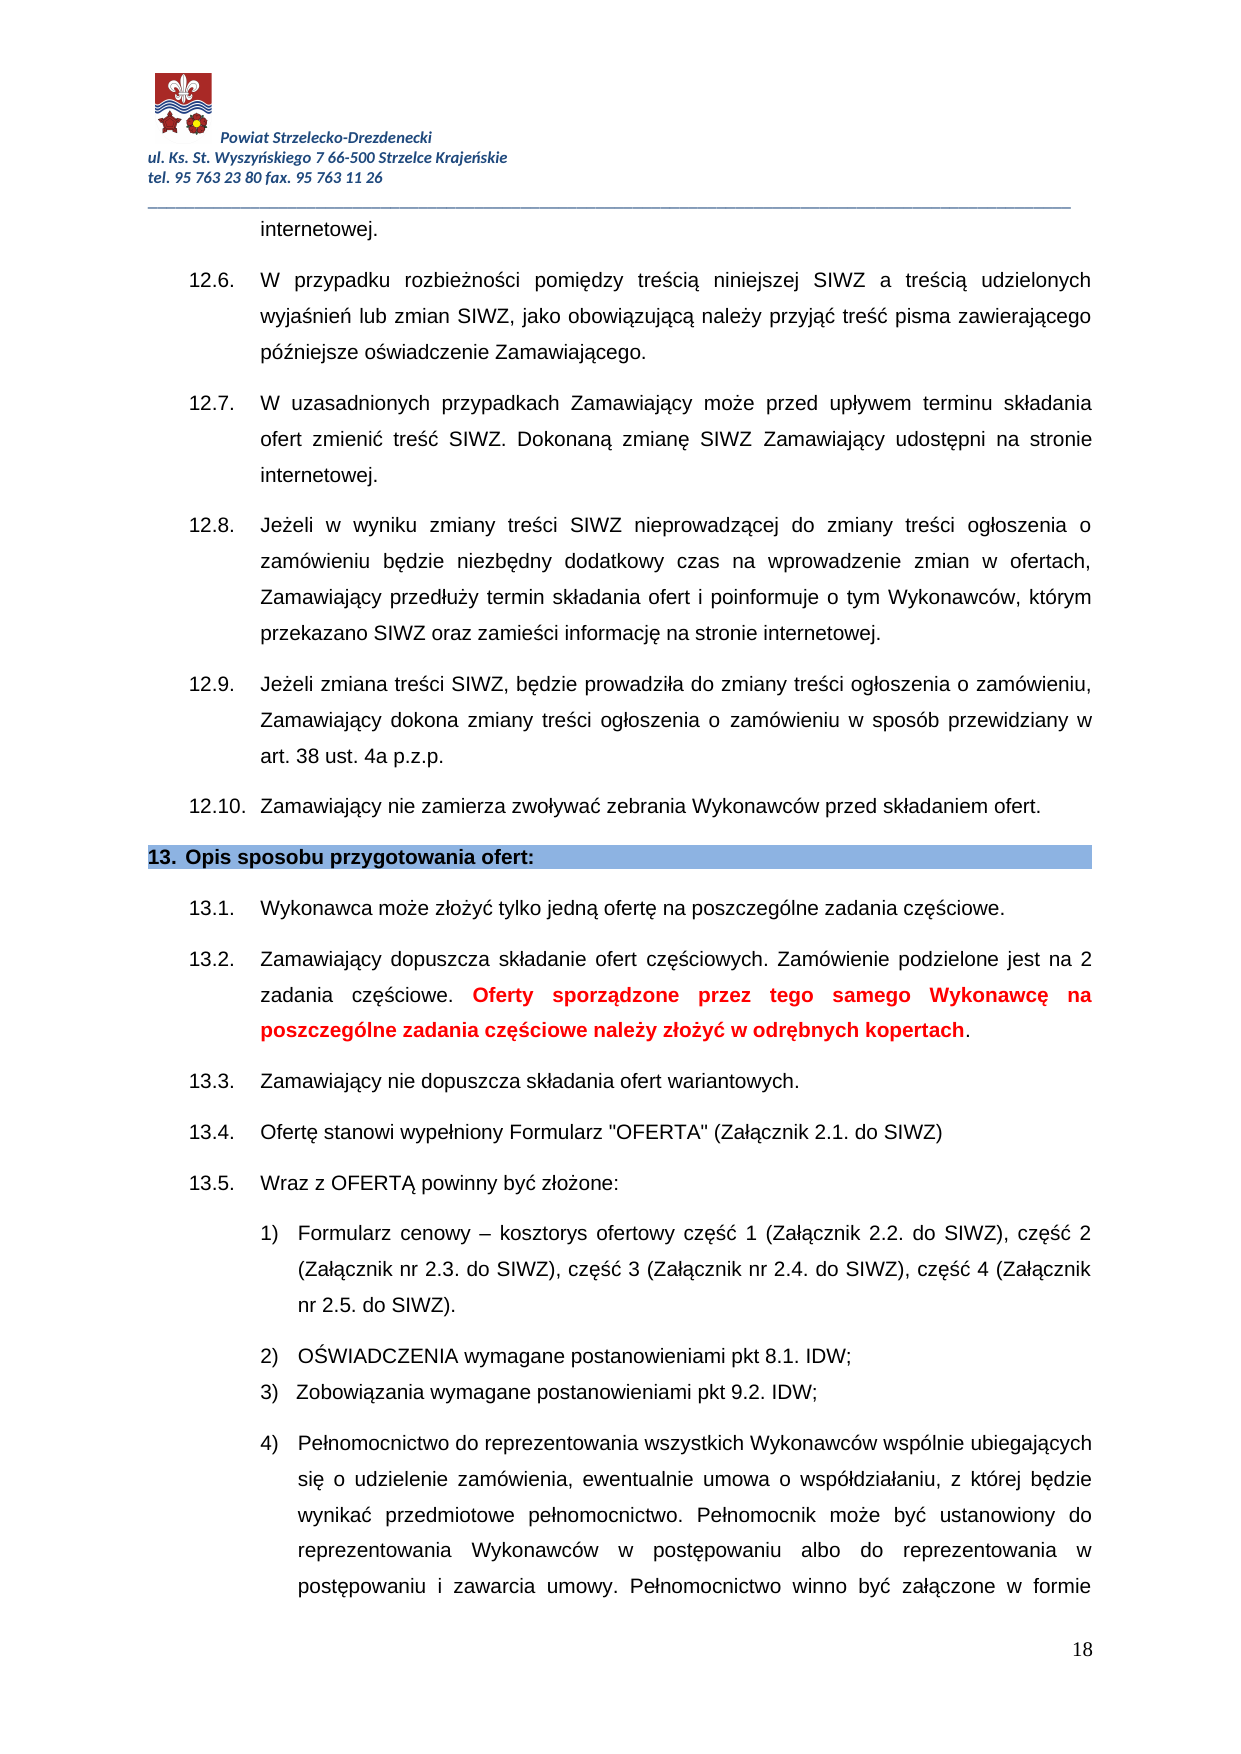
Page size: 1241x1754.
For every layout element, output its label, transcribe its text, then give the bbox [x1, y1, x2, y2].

table_cell 1) Formularz cenowy – kosztorys ofertowy część 1 (Załącznik 2.2. do SIWZ), część 2 (Załącznik nr 2.3. do SIWZ), część 3 (Załącznik nr 2.4. do SIWZ), część 4 (Załącznik nr 2.5. do SIWZ). [140, 1215, 1100, 1338]
table_cell 13.4. Ofertę stanowi wypełniony Formularz "OFERTA" (Załącznik 2.1. do SIWZ) [140, 1114, 1100, 1164]
table_cell 12.7. W uzasadnionych przypadkach Zamawiający może przed upływem terminu składania ofert zmienić treść SIWZ. Dokonaną zmianę SIWZ Zamawiający udostępni na stronie internetowej. [140, 384, 1100, 507]
table_cell 12.9. Jeżeli zmiana treści SIWZ, będzie prowadziła do zmiany treści ogłoszenia o zamówieniu, Zamawiający dokona zmiany treści ogłoszenia o zamówieniu w sposób przewidziany w art. 38 ust. 4a p.z.p. [140, 665, 1100, 788]
table_cell 13.1. Wykonawca może złożyć tylko jedną ofertę na poszczególne zadania częściowe. [140, 890, 1100, 940]
table_cell 12.8. Jeżeli w wyniku zmiany treści SIWZ nieprowadzącej do zmiany treści ogłoszenia o zamówieniu będzie niezbędny dodatkowy czas na wprowadzenie zmian w ofertach, Zamawiający przedłuży termin składania ofert i poinformuje o tym Wykonawców, którym przekazano SIWZ oraz zamieści informację na stronie internetowej. [140, 507, 1100, 665]
table_cell 13.2. Zamawiający dopuszcza składanie ofert częściowych. Zamówienie podzielone jest na 2 zadania częściowe. Oferty sporządzone przez tego samego Wykonawcę na poszczególne zadania częściowe należy złożyć w odrębnych kopertach. [140, 940, 1100, 1063]
table_cell 13. Opis sposobu przygotowania ofert: [140, 839, 1100, 889]
table_cell 12.6. W przypadku rozbieżności pomiędzy treścią niniejszej SIWZ a treścią udzielonych wyjaśnień lub zmian SIWZ, jako obowiązującą należy przyjąć treść pisma zawierającego późniejsze oświadczenie Zamawiającego. [140, 262, 1100, 384]
table_cell 13.5. Wraz z OFERTĄ powinny być złożone: [140, 1164, 1100, 1215]
table_cell 13.3. Zamawiający nie dopuszcza składania ofert wariantowych. [140, 1063, 1100, 1113]
table_cell 12.10. Zamawiający nie zamierza zwoływać zebrania Wykonawców przed składaniem ofert. [140, 788, 1100, 839]
table_cell 2) OŚWIADCZENIA wymagane postanowieniami pkt 8.1. IDW; 3) Zobowiązania wymagane postanowieniami pkt 9.2. IDW; [140, 1338, 1100, 1424]
picture [155, 73, 212, 144]
